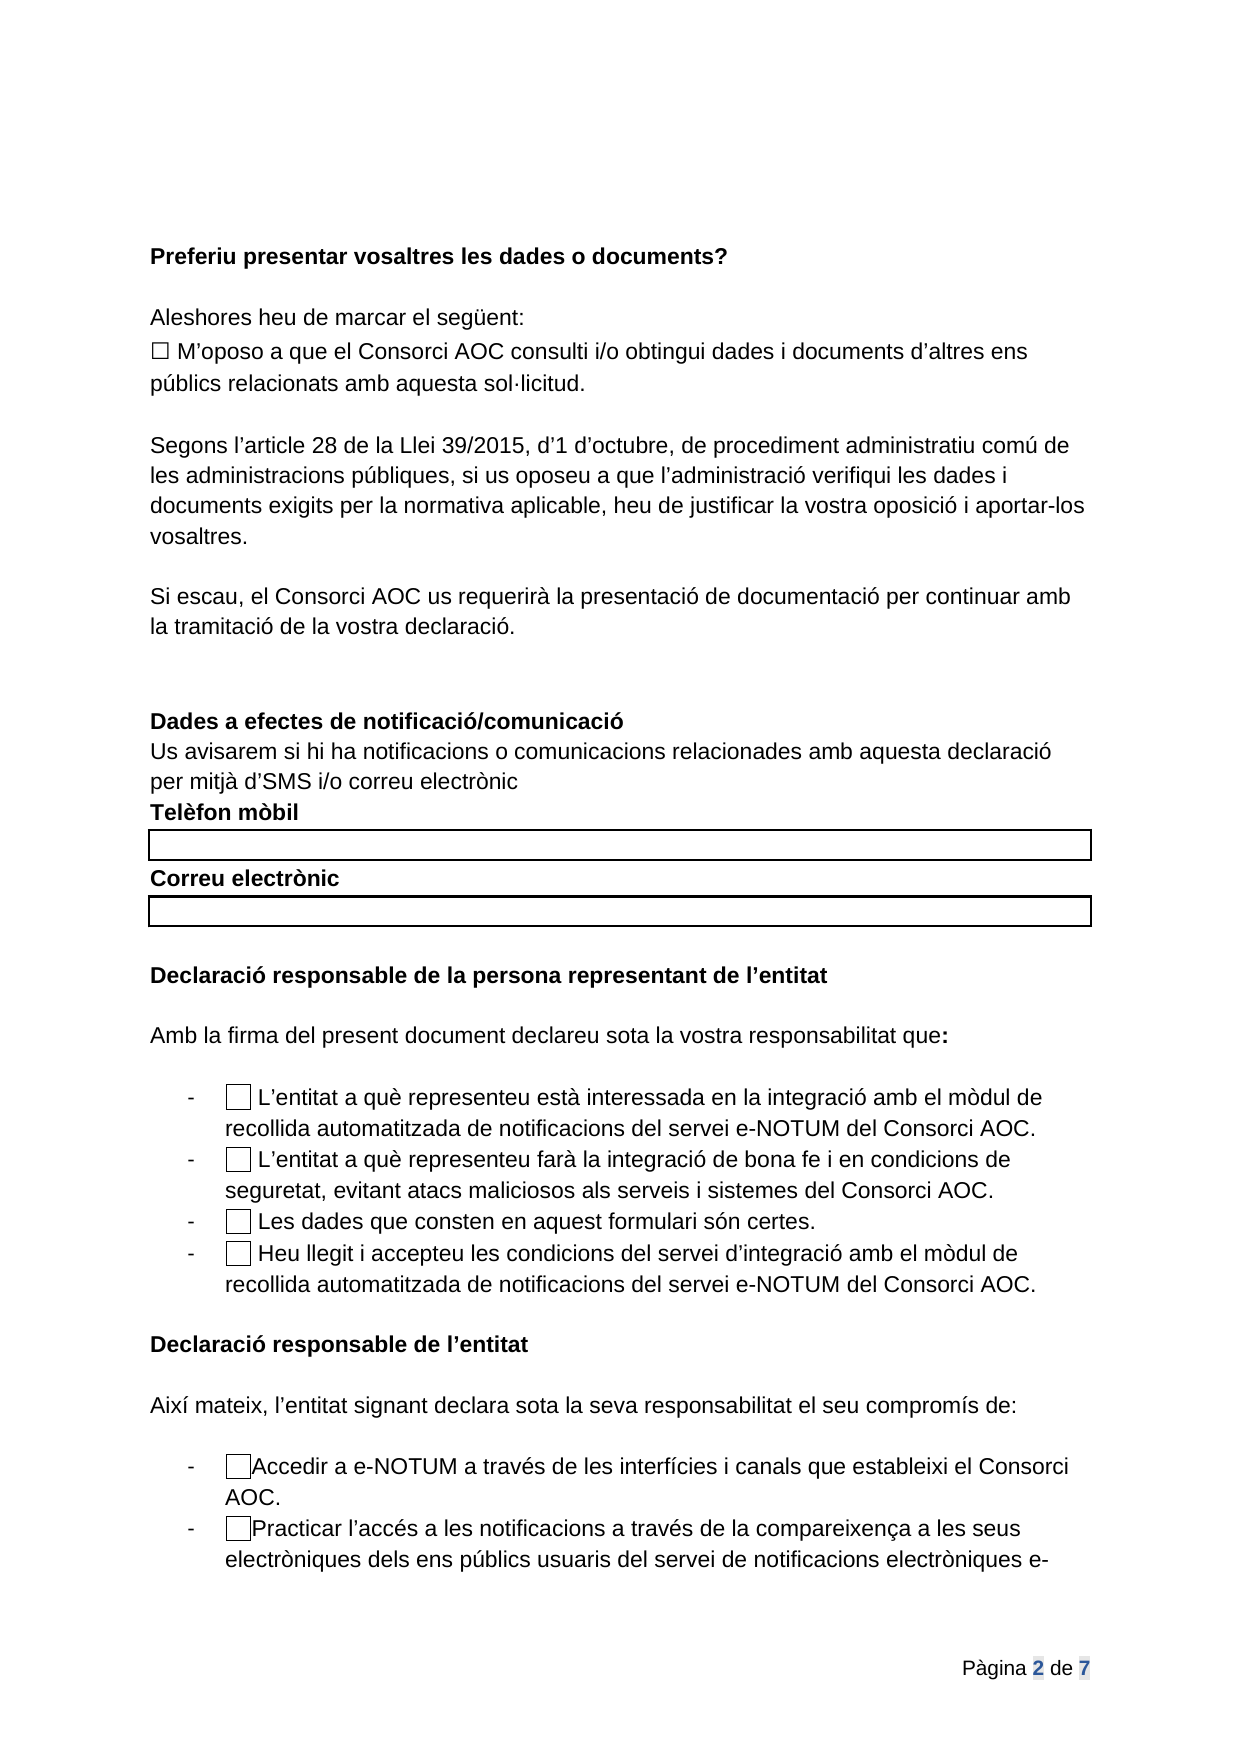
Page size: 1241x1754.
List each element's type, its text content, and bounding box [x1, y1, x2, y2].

text Amb la firma del present document declareu sota la vostra responsabilitat que: [150, 1022, 1090, 1049]
text Així mateix, l’entitat signant declara sota la seva responsabilitat el seu compromís de: [150, 1392, 1090, 1418]
list Accedir a e-NOTUM a través de les interfícies i canals que estableixi el Consorci AOC. [187, 1452, 1090, 1510]
text Si escau, el Consorci AOC us requerirà la presentació de documentació per continuar amb la tramitació de la vostra declaració. [150, 583, 1090, 640]
text Declaració responsable de l’entitat [150, 1331, 1090, 1358]
text Dades a efectes de notificació/comunicació [150, 708, 1090, 734]
text Telèfon mòbil [150, 798, 1090, 825]
text Aleshores heu de marcar el següent: ☐ M’oposo a que el Consorci AOC consulti i/o obtingui dades i documents d’altres ens públics relacionats amb aquesta sol·licitud. [150, 303, 1090, 396]
list Les dades que consten en aquest formulari són certes. [187, 1207, 1090, 1235]
text Preferiu presentar vosaltres les dades o documents? [150, 243, 1090, 269]
list L’entitat a què representeu està interessada en la integració amb el mòdul de recollida automatitzada de notificacions del servei e-NOTUM del Consorci AOC. [187, 1083, 1090, 1141]
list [187, 1514, 1090, 1572]
list Heu llegit i accepteu les condicions del servei d’integració amb el mòdul de recollida automatitzada de notificacions del servei e-NOTUM del Consorci AOC. [187, 1239, 1090, 1297]
text Segons l’article 28 de la Llei 39/2015, d’1 d’octubre, de procediment administratiu comú de les administracions públiques, si us oposeu a que l’administració verifiqui les dades i documents exigits per la normativa aplicable, heu de justificar la vostra oposició i aportar-los vosaltres. [150, 432, 1090, 549]
text Declaració responsable de la persona representant de l’entitat [150, 962, 1090, 988]
list L’entitat a què representeu farà la integració de bona fe i en condicions de seguretat, evitant atacs maliciosos als serveis i sistemes del Consorci AOC. [187, 1145, 1090, 1203]
text Correu electrònic [150, 865, 1090, 891]
text Us avisarem si hi ha notificacions o comunicacions relacionades amb aquesta declaració per mitjà d’SMS i/o correu electrònic [150, 738, 1090, 795]
